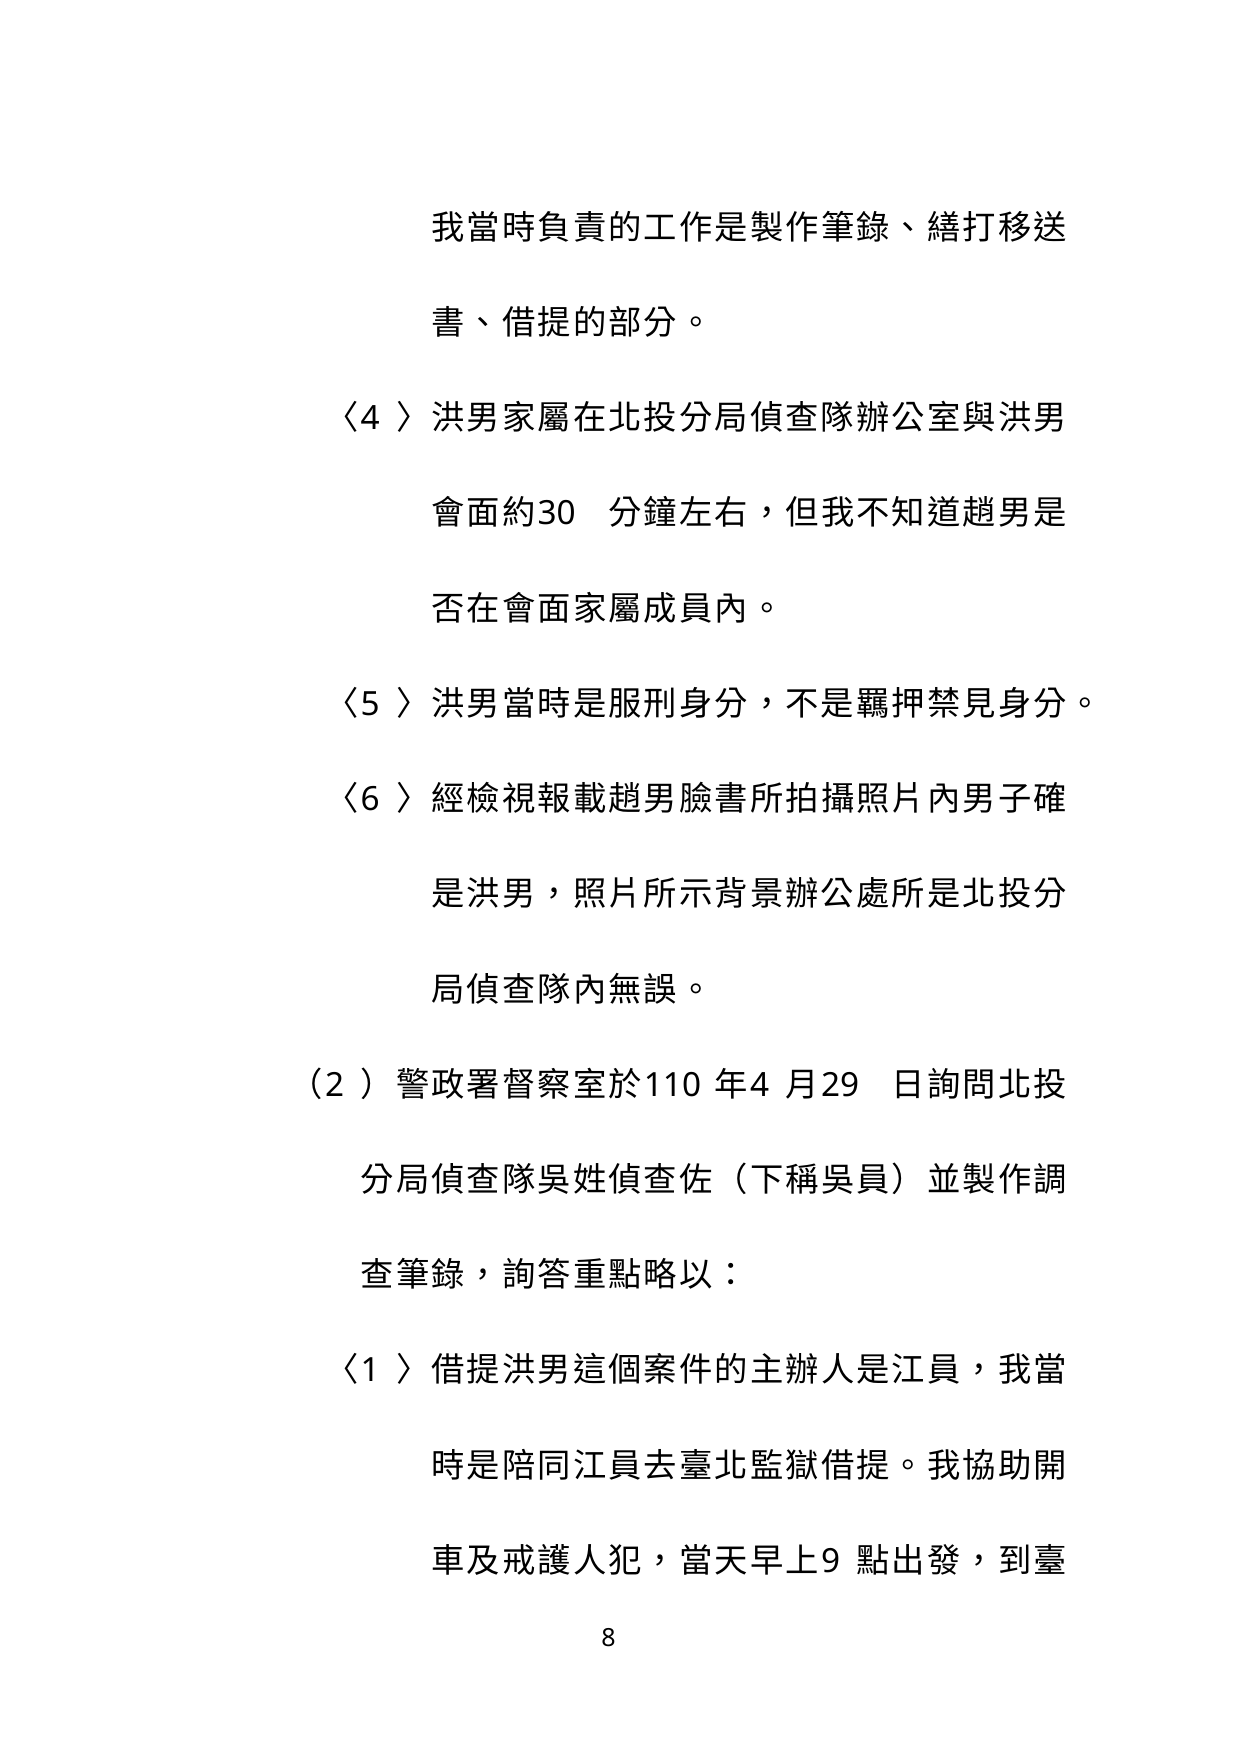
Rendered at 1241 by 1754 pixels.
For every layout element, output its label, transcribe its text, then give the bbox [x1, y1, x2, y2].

subtitle 洪男當時是服刑身分，不是羈押禁見身分。 [307, 653, 1069, 748]
subtitle 經檢視報載趙男臉書所拍攝照片內男子確是洪男，照片所示背景辦公處所是北投分局偵查隊內無誤。 [307, 748, 1069, 1034]
subtitle 本案當日偵辦人員有代理小隊長楊姓警務員（帶班人員）、吳姓偵查佐及我。該案我當時負責的工作是製作筆錄、繕打移送書、借提的部分。 [307, 177, 1069, 368]
subtitle 洪男家屬在北投分局偵查隊辦公室與洪男會面約30分鐘左右，但我不知道趙男是否在會面家屬成員內。 [307, 368, 1069, 653]
subtitle 警政署督察室於110年4月29日詢問北投分局偵查隊吳姓偵查佐（下稱吳員）並製作調查筆錄，詢答重點略以： [272, 1034, 1069, 1320]
subtitle 借提洪男這個案件的主辦人是江員，我當時是陪同江員去臺北監獄借提。我協助開車及戒護人犯，當天早上9點出發，到臺北監獄大概10點，大約11點多回到北投分局偵查隊。洪男身上手腳都有戴戒具，手上戒具是因為要吃飯才拿掉。至於幾點離開偵查隊忘記了，但是我記得一定要在17點前送回臺北監獄。 [307, 1320, 1069, 1605]
